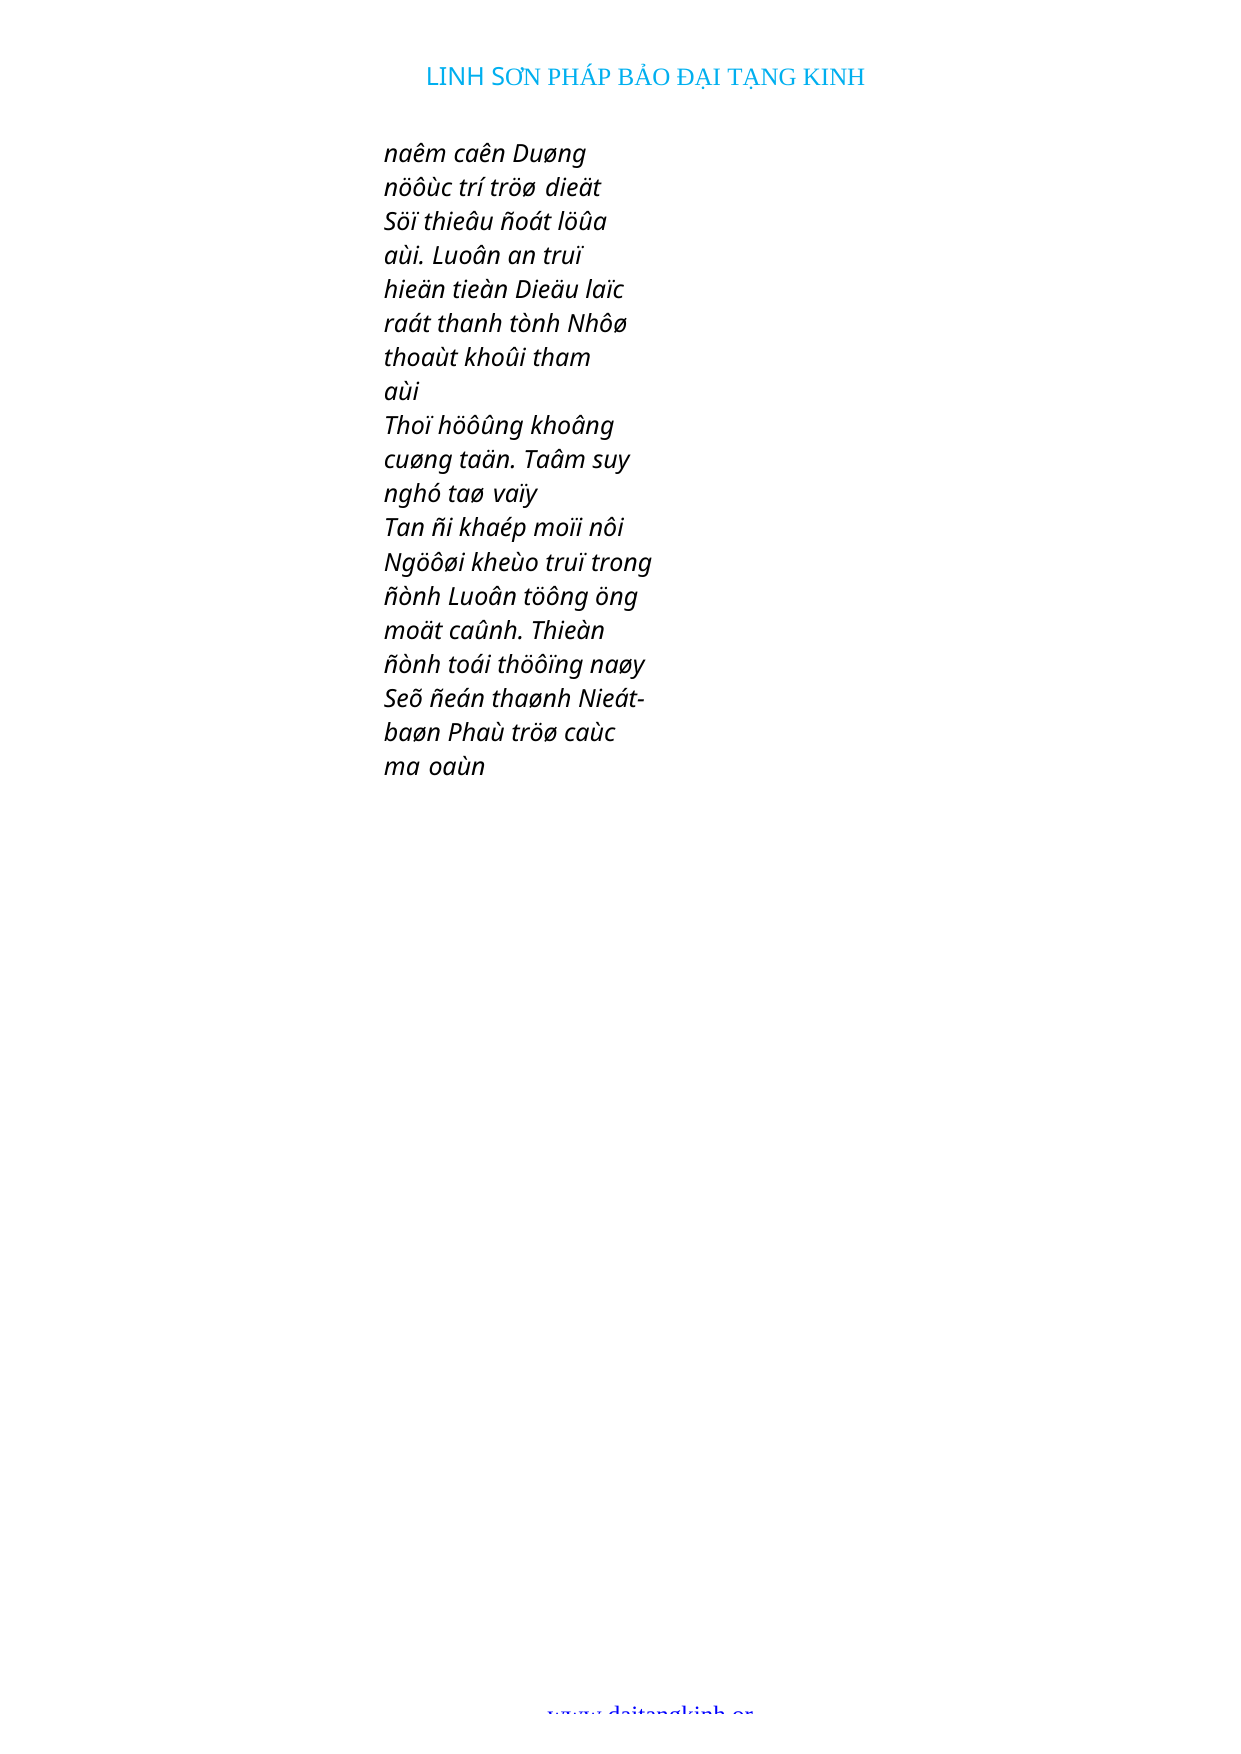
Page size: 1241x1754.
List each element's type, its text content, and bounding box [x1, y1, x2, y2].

text Tan ñi khaép moïi nôi Ngöôøi kheùo truï trong ñònh Luoân töông öng moät caûnh. Thieàn ñònh toái thöôïng naøy Seõ ñeán thaønh Nieát-baøn Phaù tröø caùc ma oaùn [384, 510, 657, 783]
text Söï thieâu ñoát löûa aùi. Luoân an truï hieän tieàn Dieäu laïc raát thanh tònh Nhôø thoaùt khoûi tham aùi [384, 203, 629, 408]
text Thoï höôûng khoâng cuøng taän. Taâm suy nghó taø vaïy [384, 408, 683, 510]
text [384, 135, 656, 203]
